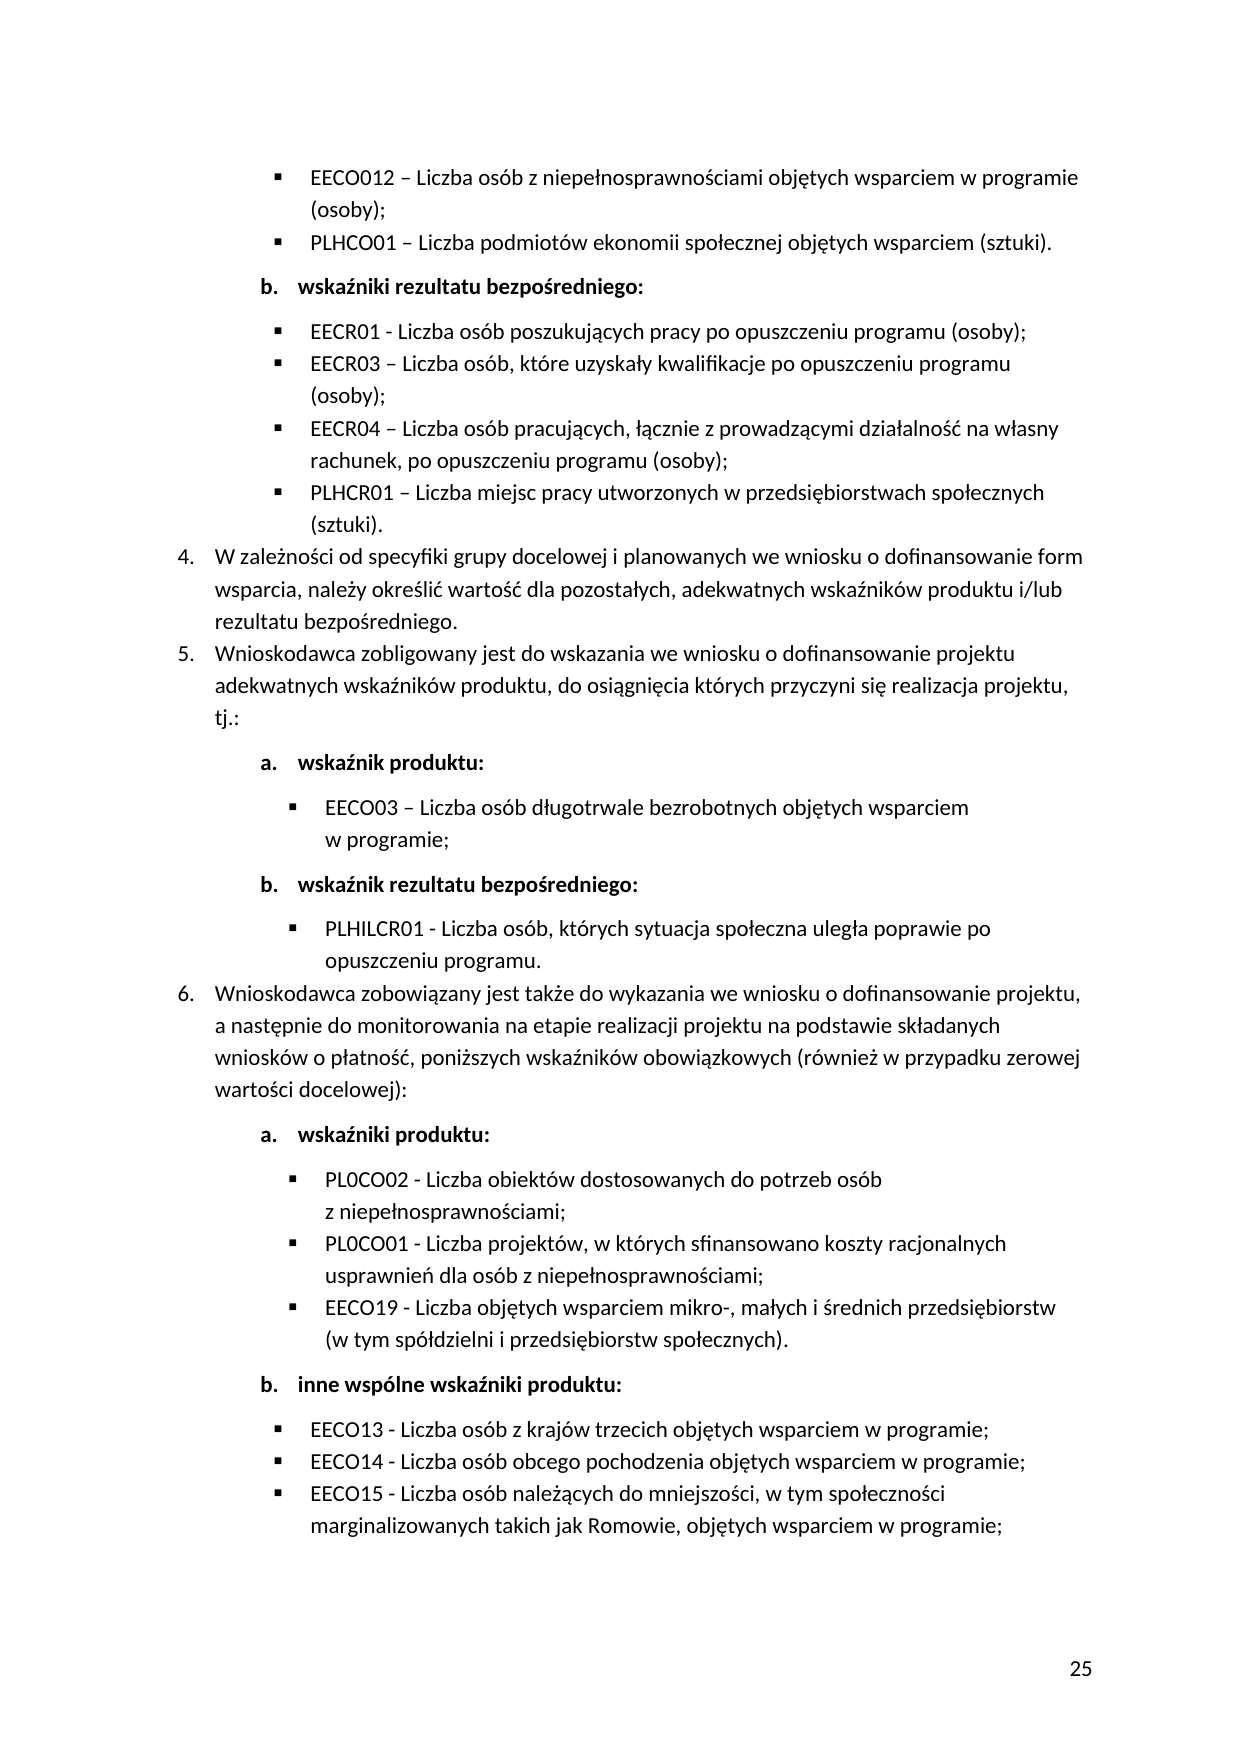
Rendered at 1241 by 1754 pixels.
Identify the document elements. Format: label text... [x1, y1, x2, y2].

list inne wspólne wskaźniki produktu: [260, 1370, 1092, 1398]
list PL0CO01 - Liczba projektów, w których sfinansowano koszty racjonalnych usprawnień dla osób z niepełnosprawnościami; [287, 1229, 1092, 1289]
list wskaźnik rezultatu bezpośredniego: [260, 870, 1092, 898]
list EECR03 – Liczba osób, które uzyskały kwalifikacje po opuszczeniu programu (osoby); [273, 349, 1092, 409]
list Wnioskodawca zobowiązany jest także do wykazania we wniosku o dofinansowanie projektu, a następnie do monitorowania na etapie realizacji projektu na podstawie składanych wniosków o płatność, poniższych wskaźników obowiązkowych (również w przypadku zerowej wartości docelowej): [177, 979, 1092, 1103]
list EECO03 – Liczba osób długotrwale bezrobotnych objętych wsparciem w programie; [287, 793, 1092, 853]
list Wnioskodawca zobligowany jest do wskazania we wniosku o dofinansowanie projektu adekwatnych wskaźników produktu, do osiągnięcia których przyczyni się realizacja projektu, tj.: [177, 639, 1092, 731]
list wskaźnik produktu: [260, 748, 1092, 776]
list EECO19 - Liczba objętych wsparciem mikro-, małych i średnich przedsiębiorstw (w tym spółdzielni i przedsiębiorstw społecznych). [287, 1293, 1092, 1354]
list EECR01 - Liczba osób poszukujących pracy po opuszczeniu programu (osoby); [273, 317, 1092, 345]
list wskaźniki rezultatu bezpośredniego: [260, 272, 1092, 301]
list PL0CO02 - Liczba obiektów dostosowanych do potrzeb osób z niepełnosprawnościami; [287, 1165, 1092, 1225]
list EECO15 - Liczba osób należących do mniejszości, w tym społeczności marginalizowanych takich jak Romowie, objętych wsparciem w programie; [273, 1479, 1092, 1539]
list wskaźniki produktu: [260, 1120, 1092, 1148]
list W zależności od specyfiki grupy docelowej i planowanych we wniosku o dofinansowanie form wsparcia, należy określić wartość dla pozostałych, adekwatnych wskaźników produktu i/lub rezultatu bezpośredniego. [177, 542, 1092, 635]
list EECO14 - Liczba osób obcego pochodzenia objętych wsparciem w programie; [273, 1447, 1092, 1475]
list PLHCR01 – Liczba miejsc pracy utworzonych w przedsiębiorstwach społecznych (sztuki). [273, 478, 1092, 538]
list EECO012 – Liczba osób z niepełnosprawnościami objętych wsparciem w programie (osoby); [273, 163, 1092, 224]
list EECO13 - Liczba osób z krajów trzecich objętych wsparciem w programie; [273, 1415, 1092, 1443]
list EECR04 – Liczba osób pracujących, łącznie z prowadzącymi działalność na własny rachunek, po opuszczeniu programu (osoby); [273, 414, 1092, 474]
list PLHILCR01 - Liczba osób, których sytuacja społeczna uległa poprawie po opuszczeniu programu. [287, 914, 1092, 974]
list PLHCO01 – Liczba podmiotów ekonomii społecznej objętych wsparciem (sztuki). [273, 228, 1092, 256]
